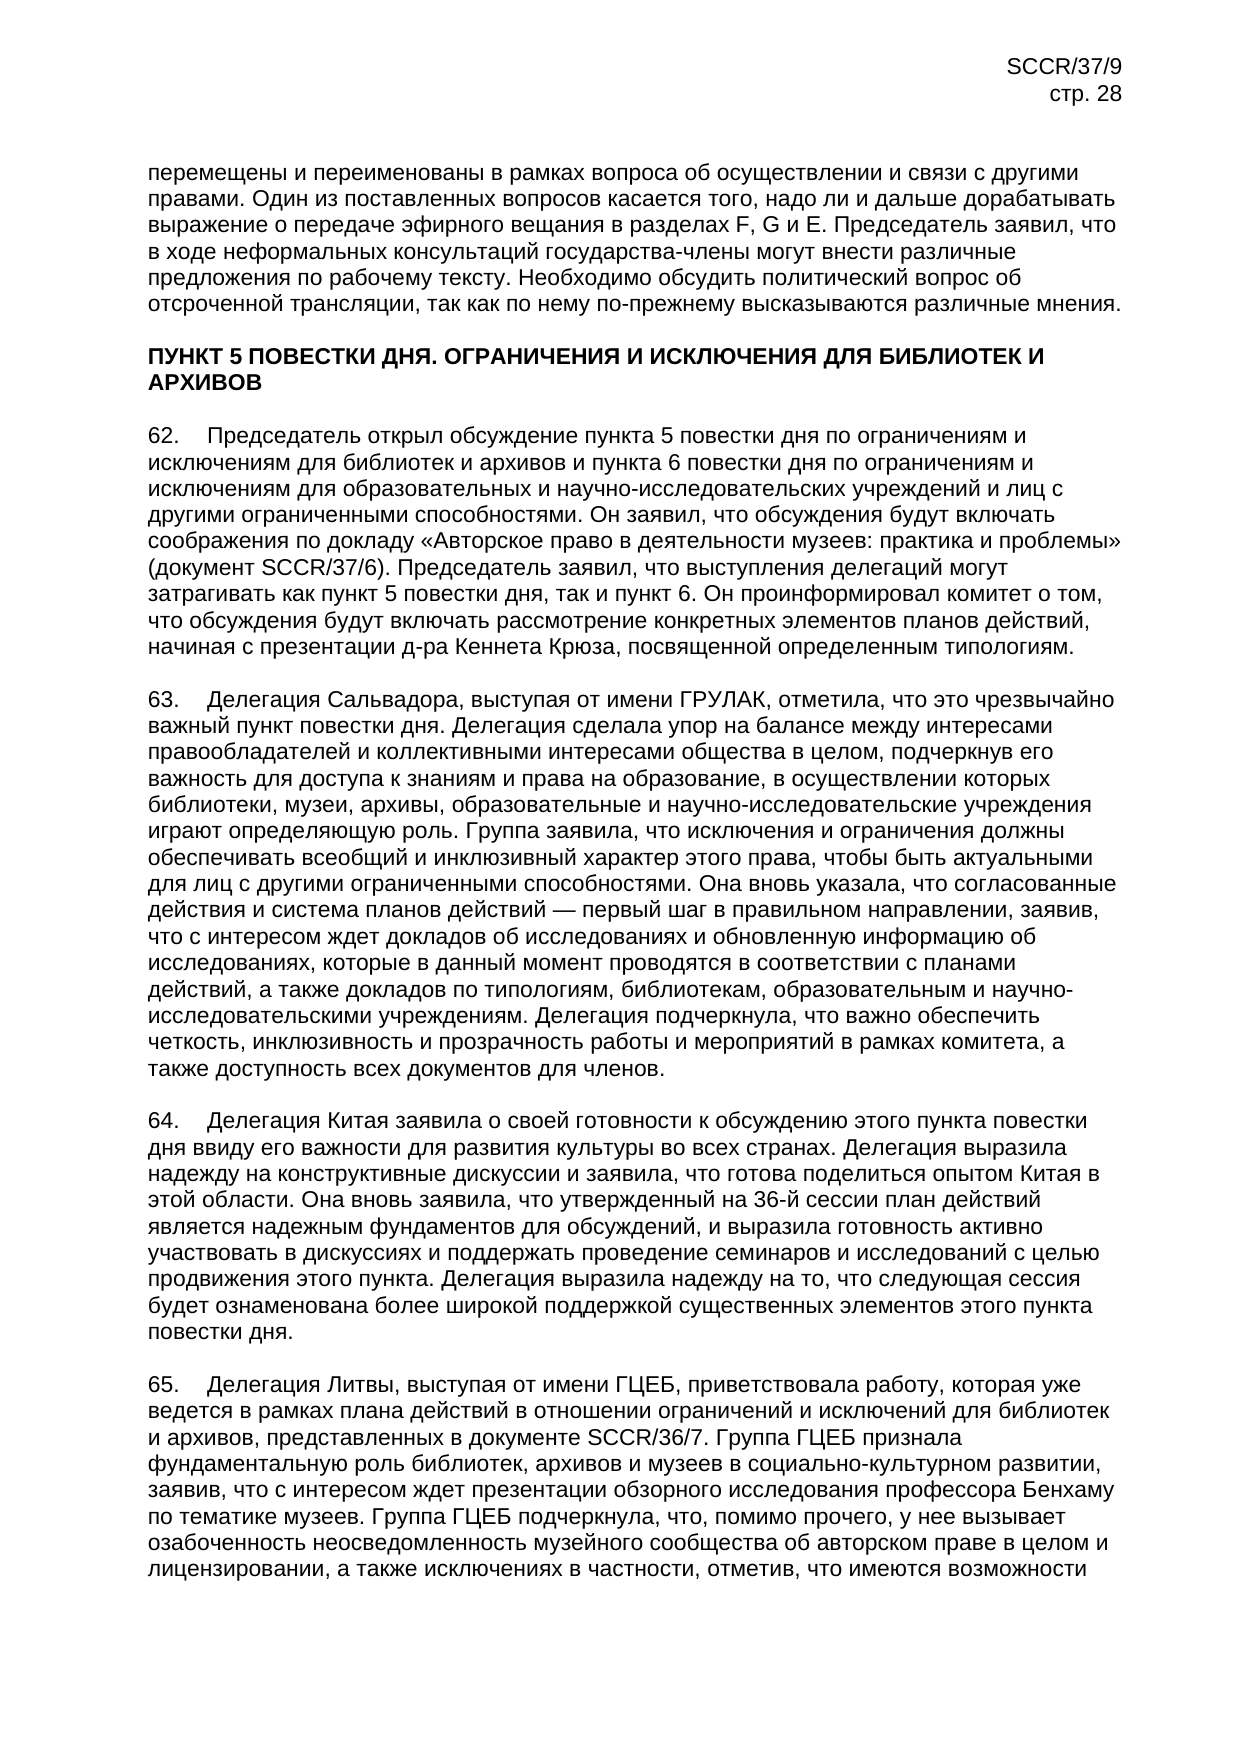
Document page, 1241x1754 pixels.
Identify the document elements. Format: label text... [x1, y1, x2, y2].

text ПУНКТ 5 ПОВЕСТКИ ДНЯ. ОГРАНИЧЕНИЯ И ИСКЛЮЧЕНИЯ ДЛЯ БИБЛИОТЕК И АРХИВОВ [148, 343, 1122, 396]
list Председатель открыл обсуждение пункта 5 повестки дня по ограничениям и исключениям для библиотек и архивов и пункта 6 повестки дня по ограничениям и исключениям для образовательных и научно-исследовательских учреждений и лиц с другими ограниченными способностями. Он заявил, что обсуждения будут включать соображения по докладу «Авторское право в деятельности музеев: практика и проблемы» (документ SCCR/37/6). Председатель заявил, что выступления делегаций могут затрагивать как пункт 5 повестки дня, так и пункт 6. Он проинформировал комитет о том, что обсуждения будут включать рассмотрение конкретных элементов планов действий, начиная с презентации д-ра Кеннета Крюза, посвященной определенным типологиям. [148, 422, 1122, 659]
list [148, 1371, 1122, 1582]
list Делегация Сальвадора, выступая от имени ГРУЛАК, отметила, что это чрезвычайно важный пункт повестки дня. Делегация сделала упор на балансе между интересами правообладателей и коллективными интересами общества в целом, подчеркнув его важность для доступа к знаниям и права на образование, в осуществлении которых библиотеки, музеи, архивы, образовательные и научно-исследовательские учреждения играют определяющую роль. Группа заявила, что исключения и ограничения должны обеспечивать всеобщий и инклюзивный характер этого права, чтобы быть актуальными для лиц с другими ограниченными способностями. Она вновь указала, что согласованные действия и система планов действий — первый шаг в правильном направлении, заявив, что с интересом ждет докладов об исследованиях и обновленную информацию об исследованиях, которые в данный момент проводятся в соответствии с планами действий, а также докладов по типологиям, библиотекам, образовательным и научно-исследовательскими учреждениям. Делегация подчеркнула, что важно обеспечить четкость, инклюзивность и прозрачность работы и мероприятий в рамках комитета, а также доступность всех документов для членов. [148, 686, 1122, 1081]
list Делегация Китая заявила о своей готовности к обсуждению этого пункта повестки дня ввиду его важности для развития культуры во всех странах. Делегация выразила надежду на конструктивные дискуссии и заявила, что готова поделиться опытом Китая в этой области. Она вновь заявила, что утвержденный на 36-й сессии план действий является надежным фундаментов для обсуждений, и выразила готовность активно участвовать в дискуссиях и поддержать проведение семинаров и исследований с целью продвижения этого пункта. Делегация выразила надежду на то, что следующая сессия будет ознаменована более широкой поддержкой существенных элементов этого пункта повестки дня. [148, 1107, 1122, 1344]
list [148, 158, 1122, 317]
